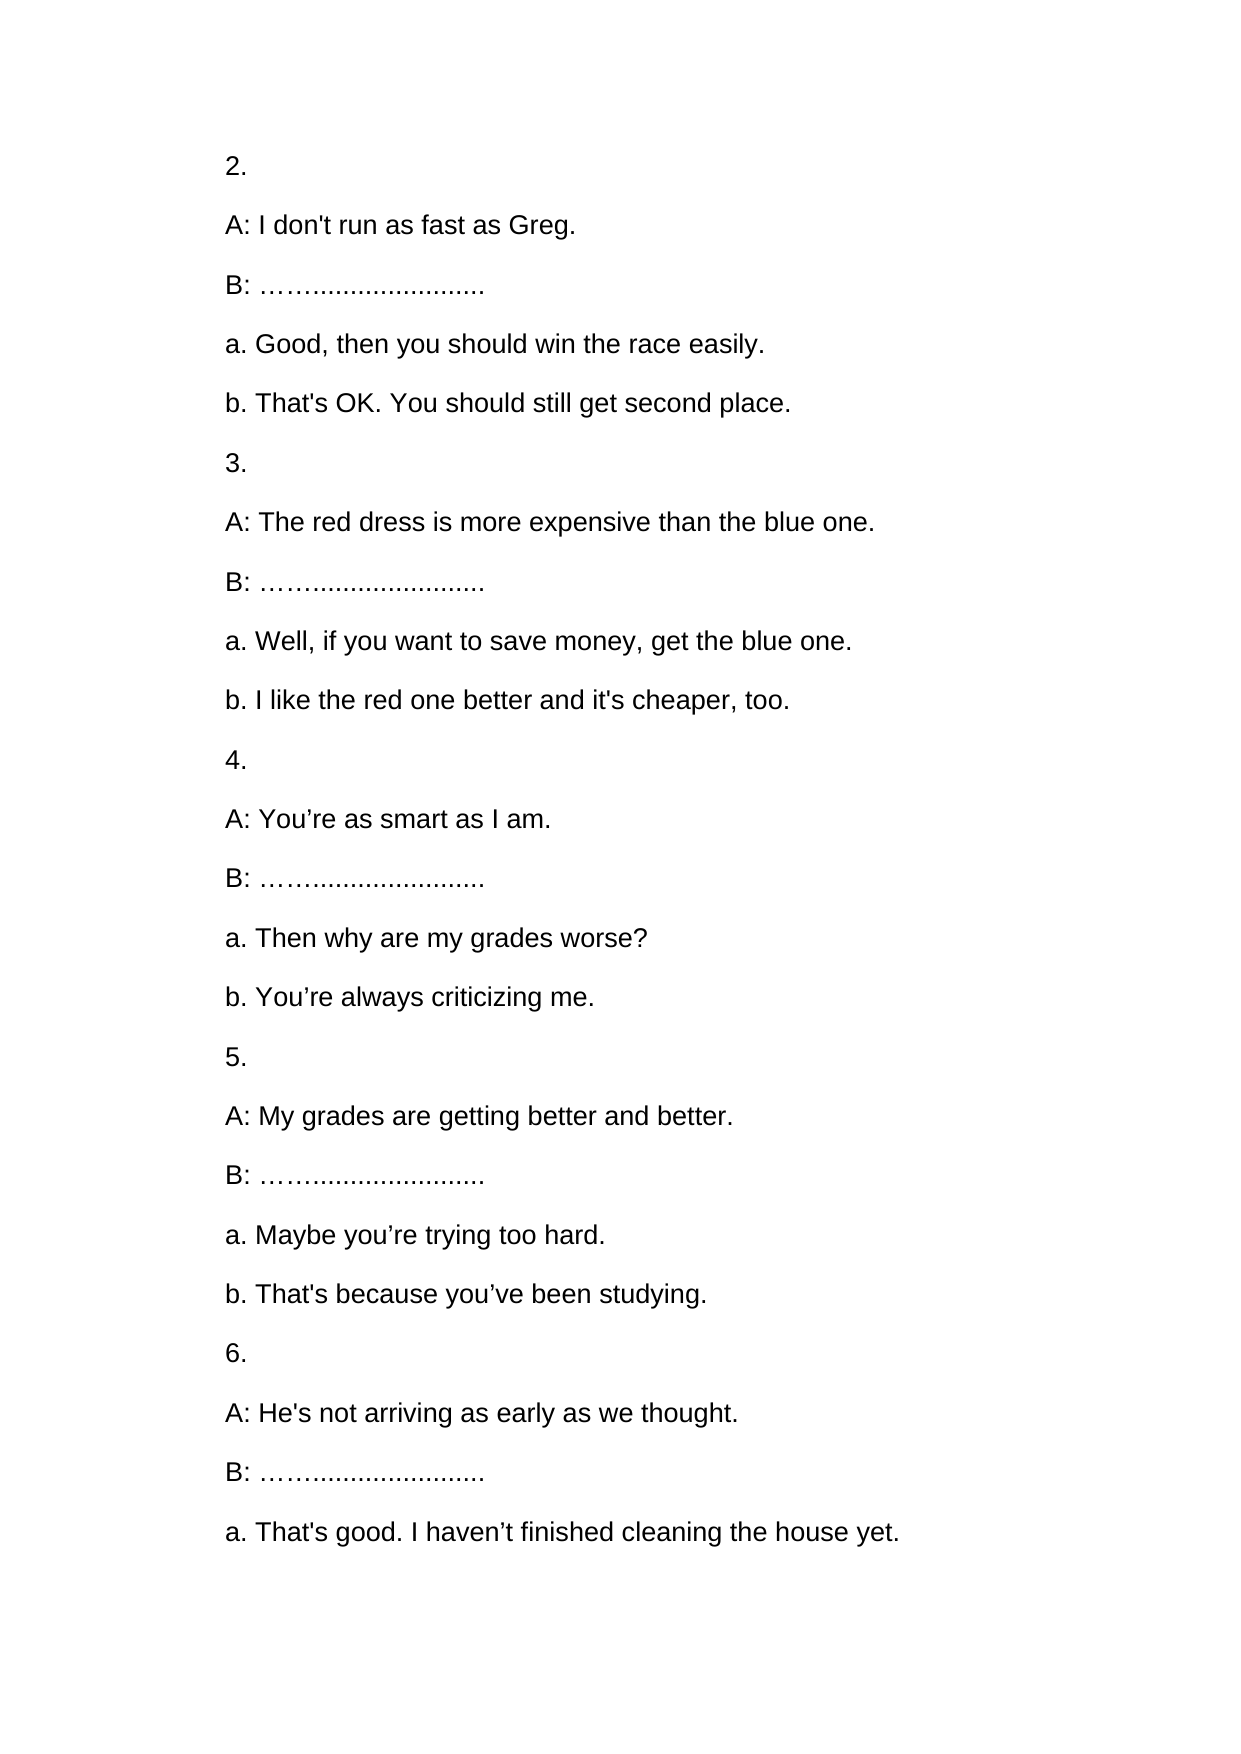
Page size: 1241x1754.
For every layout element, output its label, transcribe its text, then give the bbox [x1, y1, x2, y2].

text B: ……....................... [225, 1456, 1090, 1487]
text b. You’re always criticizing me. [225, 981, 1090, 1012]
text A: I don't run as fast as Greg. [225, 209, 1090, 241]
text A: You’re as smart as I am. [225, 803, 1090, 834]
text 4. [225, 744, 1090, 775]
text 5. [225, 1041, 1090, 1072]
text a. Maybe you’re trying too hard. [225, 1219, 1090, 1250]
text b. I like the red one better and it's cheaper, too. [225, 684, 1090, 716]
text b. That's because you’ve been studying. [225, 1278, 1090, 1309]
text a. Then why are my grades worse? [225, 922, 1090, 953]
text B: ……....................... [225, 269, 1090, 300]
text B: ……....................... [225, 862, 1090, 894]
text B: ……....................... [225, 1159, 1090, 1191]
text b. That's OK. You should still get second place. [225, 387, 1090, 419]
text 6. [225, 1337, 1090, 1369]
text 2. [225, 150, 1090, 181]
text A: The red dress is more expensive than the blue one. [225, 506, 1090, 537]
text a. Well, if you want to save money, get the blue one. [225, 625, 1090, 656]
text B: ……....................... [225, 566, 1090, 597]
text 3. [225, 447, 1090, 478]
text A: My grades are getting better and better. [225, 1100, 1090, 1131]
text a. Good, then you should win the race easily. [225, 328, 1090, 359]
text A: He's not arriving as early as we thought. [225, 1397, 1090, 1428]
text a. That's good. I haven’t finished cleaning the house yet. [225, 1516, 1090, 1547]
